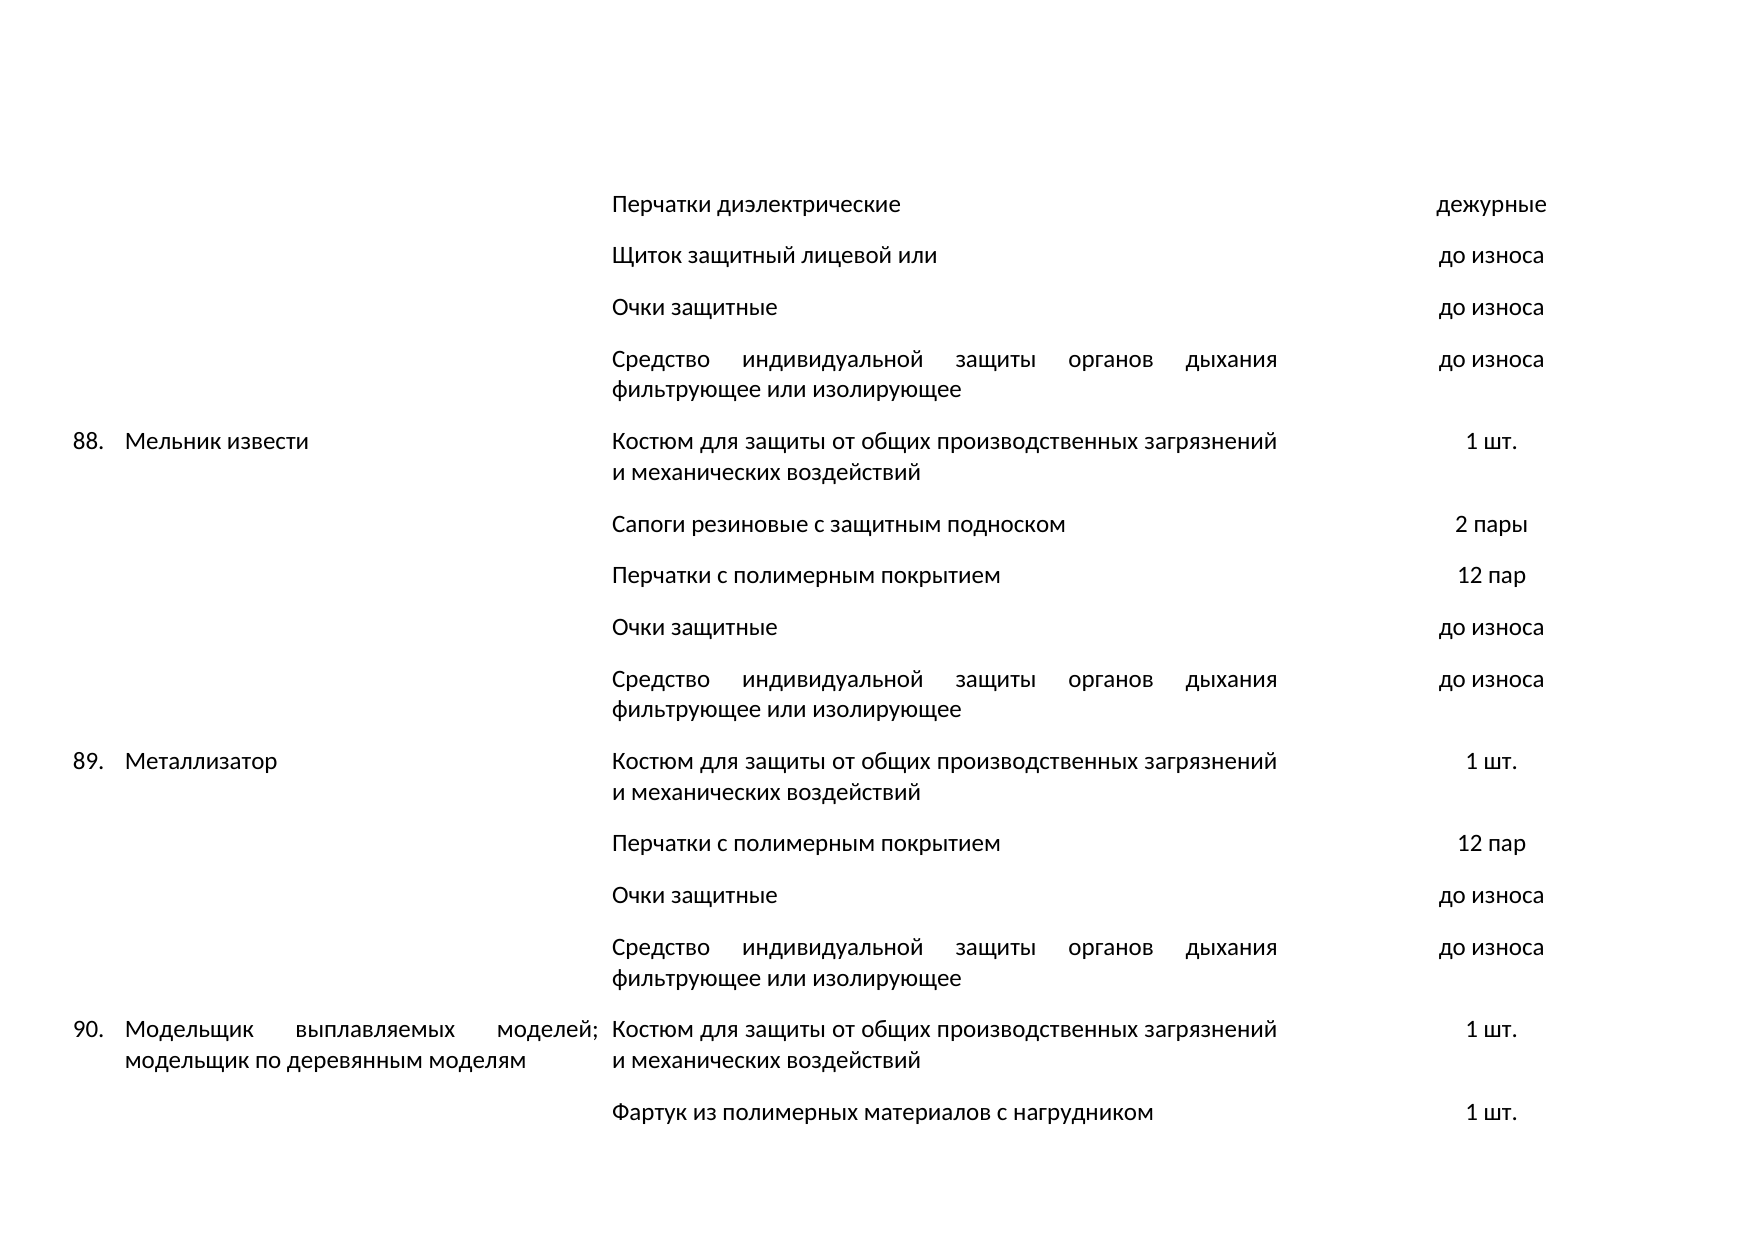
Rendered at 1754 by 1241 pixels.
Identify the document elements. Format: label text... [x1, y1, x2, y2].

table_cell 12 пар [1285, 817, 1698, 869]
table_cell Перчатки диэлектрические [605, 177, 1285, 229]
table_cell 1 шт. [1285, 735, 1698, 817]
table_cell до износа [1285, 601, 1698, 652]
table_cell Средство индивидуальной защиты органов дыхания фильтрующее или изолирующее [605, 653, 1285, 735]
table_cell Щиток защитный лицевой или [605, 229, 1285, 281]
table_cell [605, 1085, 1285, 1137]
table_cell 12 пар [1285, 549, 1698, 601]
table_cell до износа [1285, 921, 1698, 1003]
table_cell до износа [1285, 229, 1698, 281]
table_cell до износа [1285, 333, 1698, 415]
table_cell Костюм для защиты от общих производственных загрязнений и механических воздействий [605, 735, 1285, 817]
table_cell 2 пары [1285, 497, 1698, 549]
table_cell Средство индивидуальной защиты органов дыхания фильтрующее или изолирующее [605, 921, 1285, 1003]
table_cell 90. [59, 1003, 118, 1137]
table_cell Очки защитные [605, 281, 1285, 332]
table_cell 1 шт. [1285, 1085, 1698, 1137]
table_cell Сапоги резиновые с защитным подноском [605, 497, 1285, 549]
table_cell Костюм для защиты от общих производственных загрязнений и механических воздействий [605, 415, 1285, 497]
table_cell дежурные [1285, 177, 1698, 229]
table_cell до износа [1285, 653, 1698, 735]
table_cell Мельник извести [118, 415, 605, 735]
table_cell 89. [59, 735, 118, 1003]
table_cell 1 шт. [1285, 415, 1698, 497]
table_cell 88. [59, 415, 118, 735]
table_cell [605, 1003, 1285, 1085]
table_cell Модельщик выплавляемых моделей; модельщик по деревянным моделям [118, 1003, 605, 1137]
table_cell до износа [1285, 869, 1698, 921]
table_cell 1 шт. [1285, 1003, 1698, 1085]
table_cell Металлизатор [118, 735, 605, 1003]
table_cell Очки защитные [605, 869, 1285, 921]
table_cell Перчатки с полимерным покрытием [605, 549, 1285, 601]
table_cell до износа [1285, 281, 1698, 332]
table_cell Перчатки с полимерным покрытием [605, 817, 1285, 869]
table_cell Средство индивидуальной защиты органов дыхания фильтрующее или изолирующее [605, 333, 1285, 415]
table_cell Очки защитные [605, 601, 1285, 652]
